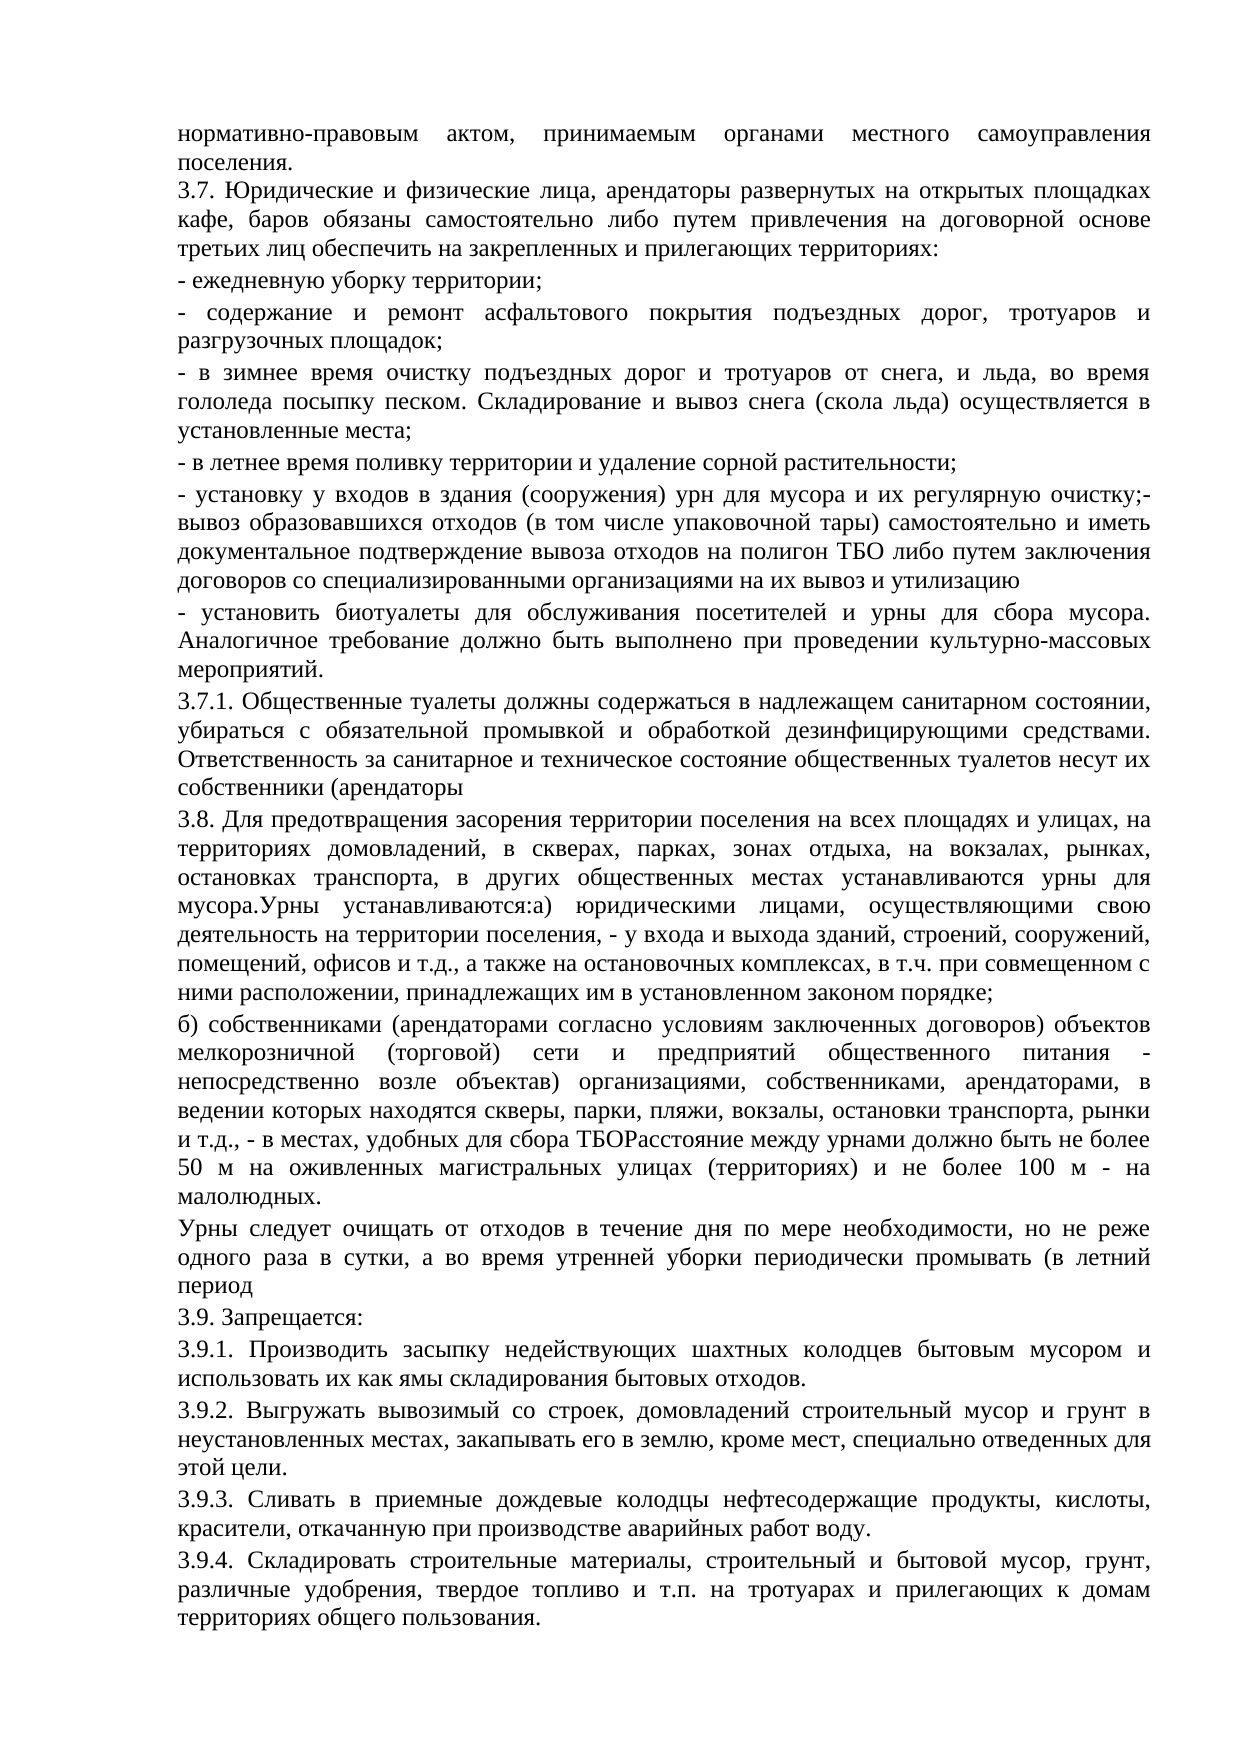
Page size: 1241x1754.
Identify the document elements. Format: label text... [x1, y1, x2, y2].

text - в летнее время поливку территории и удаление сорной растительности; [177, 447, 1152, 476]
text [177, 118, 1152, 262]
text - ежедневную уборку территории; [177, 265, 1152, 294]
text 3.9.1. Производить засыпку недействующих шахтных колодцев бытовым мусором и использовать их как ямы складирования бытовых отходов. [177, 1334, 1152, 1392]
text 3.9.3. Сливать в приемные дождевые колодцы нефтесодержащие продукты, кислоты, красители, откачанную при производстве аварийных работ воду. [177, 1484, 1152, 1542]
text - установить биотуалеты для обслуживания посетителей и урны для сбора мусора. Аналогичное требование должно быть выполнено при проведении культурно-массовых мероприятий. [177, 597, 1152, 683]
text 3.8. Для предотвращения засорения территории поселения на всех площадях и улицах, на территориях домовладений, в скверах, парках, зонах отдыха, на вокзалах, рынках, остановках транспорта, в других общественных местах устанавливаются урны для мусора.Урны устанавливаются:а) юридическими лицами, осуществляющими свою деятельность на территории поселения, - у входа и выхода зданий, строений, сооружений, помещений, офисов и т.д., а также на остановочных комплексах, в т.ч. при совмещенном с ними расположении, принадлежащих им в установленном законом порядке; [177, 804, 1152, 1006]
text 3.7.1. Общественные туалеты должны содержаться в надлежащем санитарном состоянии, убираться с обязательной промывкой и обработкой дезинфицирующими средствами. Ответственность за санитарное и техническое состояние общественных туалетов несут их собственники (арендаторы [177, 686, 1152, 801]
text - установку у входов в здания (сооружения) урн для мусора и их регулярную очистку;- вывоз образовавшихся отходов (в том числе упаковочной тары) самостоятельно и иметь документальное подтверждение вывоза отходов на полигон ТБО либо путем заключения договоров со специализированными организациями на их вывоз и утилизацию [177, 479, 1152, 594]
text - в зимнее время очистку подъездных дорог и тротуаров от снега, и льда, во время гололеда посыпку песком. Складирование и вывоз снега (скола льда) осуществляется в установленные места; [177, 357, 1152, 444]
text 3.9.4. Складировать строительные материалы, строительный и бытовой мусор, грунт, различные удобрения, твердое топливо и т.п. на тротуарах и прилегающих к домам территориях общего пользования. [177, 1545, 1152, 1631]
text - содержание и ремонт асфальтового покрытия подъездных дорог, тротуаров и разгрузочных площадок; [177, 297, 1152, 354]
text 3.9. Запрещается: [177, 1302, 1152, 1331]
text б) собственниками (арендаторами согласно условиям заключенных договоров) объектов мелкорозничной (торговой) сети и предприятий общественного питания - непосредственно возле объектав) организациями, собственниками, арендаторами, в ведении которых находятся скверы, парки, пляжи, вокзалы, остановки транспорта, рынки и т.д., - в местах, удобных для сбора ТБОРасстояние между урнами должно быть не более 50 м на оживленных магистральных улицах (территориях) и не более 100 м - на малолюдных. [177, 1009, 1152, 1210]
text Урны следует очищать от отходов в течение дня по мере необходимости, но не реже одного раза в сутки, а во время утренней уборки периодически промывать (в летний период [177, 1213, 1152, 1299]
text 3.9.2. Выгружать вывозимый со строек, домовладений строительный мусор и грунт в неустановленных местах, закапывать его в землю, кроме мест, специально отведенных для этой цели. [177, 1395, 1152, 1481]
